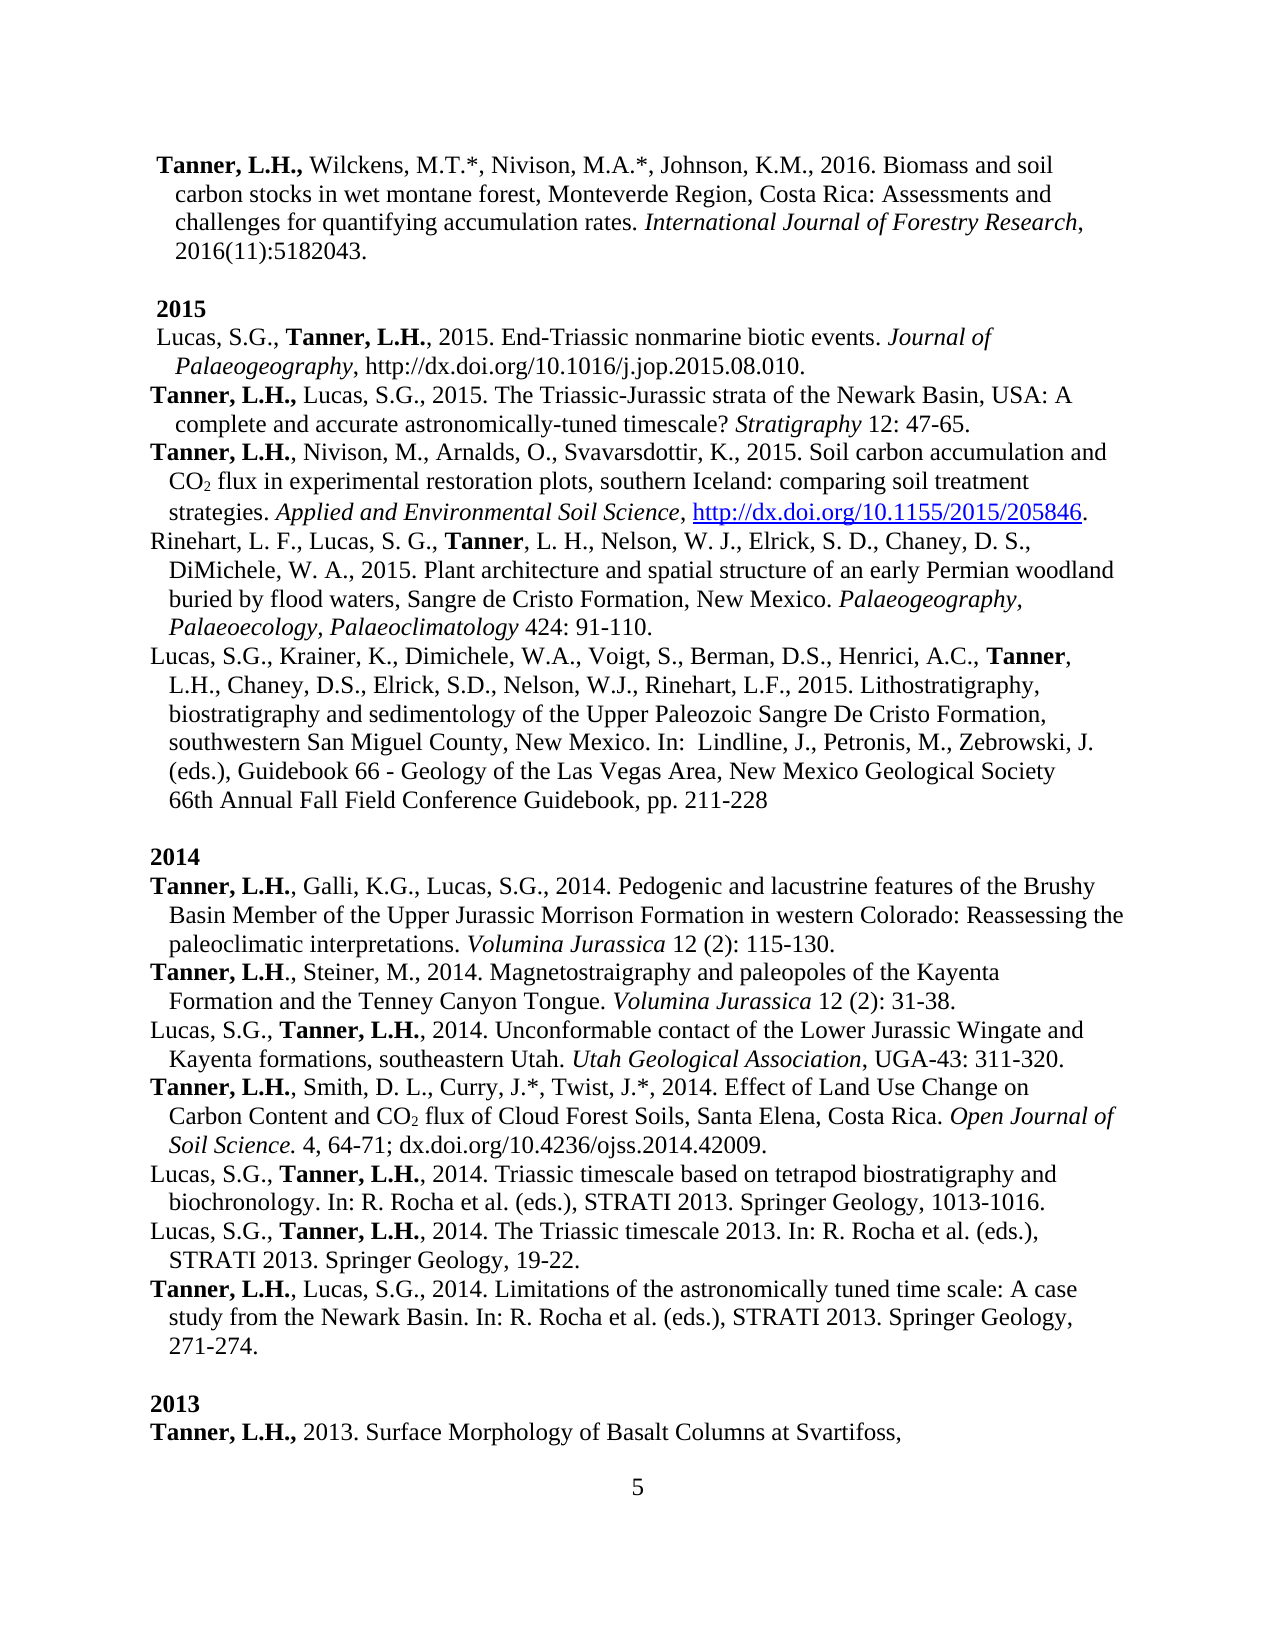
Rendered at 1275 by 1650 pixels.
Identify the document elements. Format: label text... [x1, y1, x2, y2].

text biochronology. In: R. Rocha et al. (eds.), STRATI 2013. Springer Geology, 1013-1016. [150, 1187, 1125, 1216]
text 271-274. [150, 1331, 1125, 1360]
text Lucas, S.G., Tanner, L.H., 2014. The Triassic timescale 2013. In: R. Rocha et al. (eds.), [150, 1216, 1125, 1245]
text Tanner, L.H., Steiner, M., 2014. Magnetostraigraphy and paleopoles of the Kayenta [150, 957, 1125, 986]
text CO2 flux in experimental restoration plots, southern Iceland: comparing soil treatment [150, 466, 1125, 495]
text buried by flood waters, Sangre de Cristo Formation, New Mexico. Palaeogeography, [150, 584, 1125, 612]
text 2016(11):5182043. [150, 236, 1125, 265]
text Basin Member of the Upper Jurassic Morrison Formation in western Colorado: Reassessing the [150, 900, 1125, 929]
text Tanner, L.H., Wilckens, M.T.*, Nivison, M.A.*, Johnson, K.M., 2016. Biomass and soil [150, 150, 1125, 179]
text challenges for quantifying accumulation rates. International Journal of Forestry Research, [150, 207, 1125, 236]
text 2013 [150, 1389, 1125, 1417]
text Lucas, S.G., Tanner, L.H., 2015. End-Triassic nonmarine biotic events. Journal of [150, 322, 1125, 351]
text Soil Science. 4, 64-71; dx.doi.org/10.4236/ojss.2014.42009. [150, 1130, 1125, 1159]
text Lucas, S.G., Krainer, K., Dimichele, W.A., Voigt, S., Berman, D.S., Henrici, A.C., Tanner, [150, 641, 1125, 670]
text Tanner, L.H., Lucas, S.G., 2015. The Triassic-Jurassic strata of the Newark Basin, USA: A [150, 380, 1125, 409]
text 66th Annual Fall Field Conference Guidebook, pp. 211-228 [150, 785, 1125, 814]
text 2015 [150, 294, 1125, 322]
text Formation and the Tenney Canyon Tongue. Volumina Jurassica 12 (2): 31-38. [150, 986, 1125, 1015]
text paleoclimatic interpretations. Volumina Jurassica 12 (2): 115-130. [150, 929, 1125, 957]
text (eds.), Guidebook 66 - Geology of the Las Vegas Area, New Mexico Geological Society [150, 756, 1125, 785]
text DiMichele, W. A., 2015. Plant architecture and spatial structure of an early Permian woodland [150, 555, 1125, 584]
text Carbon Content and CO2 flux of Cloud Forest Soils, Santa Elena, Costa Rica. Open Journal of [150, 1101, 1125, 1130]
text Kayenta formations, southeastern Utah. Utah Geological Association, UGA-43: 311-320. [150, 1044, 1125, 1072]
text Palaeogeography, http://dx.doi.org/10.1016/j.jop.2015.08.010. [150, 351, 1125, 380]
text complete and accurate astronomically-tuned timescale? Stratigraphy 12: 47-65. [150, 409, 1125, 437]
text strategies. Applied and Environmental Soil Science, http://dx.doi.org/10.1155/2015/205846. [150, 495, 1125, 526]
text study from the Newark Basin. In: R. Rocha et al. (eds.), STRATI 2013. Springer Geology, [150, 1302, 1125, 1331]
text Lucas, S.G., Tanner, L.H., 2014. Triassic timescale based on tetrapod biostratigraphy and [150, 1159, 1125, 1187]
text Tanner, L.H., Galli, K.G., Lucas, S.G., 2014. Pedogenic and lacustrine features of the Brushy [150, 871, 1125, 900]
text Lucas, S.G., Tanner, L.H., 2014. Unconformable contact of the Lower Jurassic Wingate and [150, 1015, 1125, 1044]
text biostratigraphy and sedimentology of the Upper Paleozoic Sangre De Cristo Formation, [150, 699, 1125, 727]
text Tanner, L.H., Nivison, M., Arnalds, O., Svavarsdottir, K., 2015. Soil carbon accumulation and [150, 437, 1125, 466]
text Tanner, L.H., 2013. Surface Morphology of Basalt Columns at Svartifoss, [150, 1417, 1125, 1446]
text STRATI 2013. Springer Geology, 19-22. [150, 1245, 1125, 1274]
text carbon stocks in wet montane forest, Monteverde Region, Costa Rica: Assessments and [150, 179, 1125, 207]
text L.H., Chaney, D.S., Elrick, S.D., Nelson, W.J., Rinehart, L.F., 2015. Lithostratigraphy, [150, 670, 1125, 699]
text Rinehart, L. F., Lucas, S. G., Tanner, L. H., Nelson, W. J., Elrick, S. D., Chaney, D. S., [150, 526, 1125, 555]
text Tanner, L.H., Smith, D. L., Curry, J.*, Twist, J.*, 2014. Effect of Land Use Change on [150, 1072, 1125, 1101]
text southwestern San Miguel County, New Mexico. In: Lindline, J., Petronis, M., Zebrowski, J. [150, 727, 1125, 756]
text 2014 [150, 842, 1125, 871]
text Palaeoecology, Palaeoclimatology 424: 91-110. [150, 612, 1125, 641]
text Tanner, L.H., Lucas, S.G., 2014. Limitations of the astronomically tuned time scale: A case [150, 1274, 1125, 1302]
